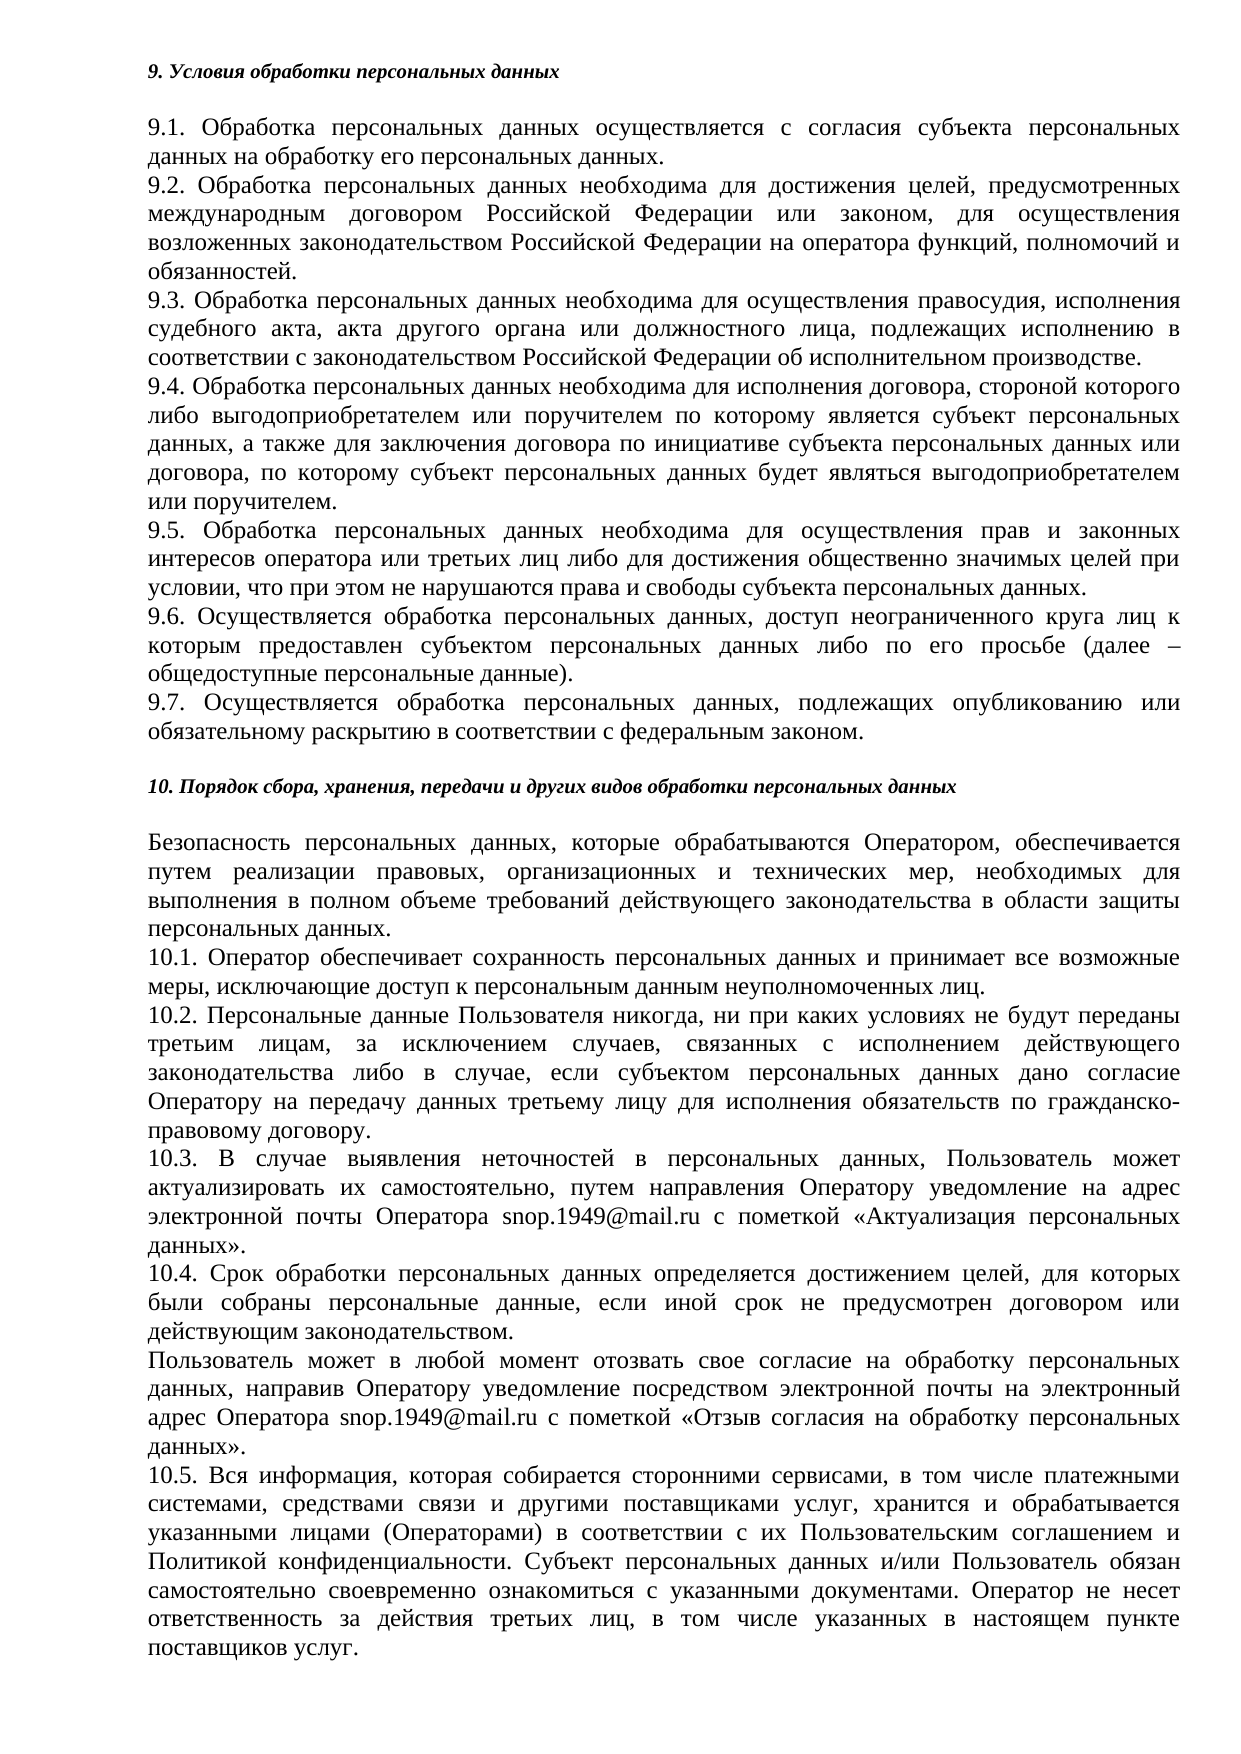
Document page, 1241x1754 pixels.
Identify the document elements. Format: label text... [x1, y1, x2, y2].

text Безопасность персональных данных, которые обрабатываются Оператором, обеспечивается путем реализации правовых, организационных и технических мер, необходимых для выполнения в полном объеме требований действующего законодательства в области защиты персональных данных. [148, 827, 1181, 942]
text 10.5. Вся информация, которая собирается сторонними сервисами, в том числе платежными системами, средствами связи и другими поставщиками услуг, хранится и обрабатывается указанными лицами (Операторами) в соответствии с их Пользовательским соглашением и Политикой конфиденциальности. Субъект персональных данных и/или Пользователь обязан самостоятельно своевременно ознакомиться с указанными документами. Оператор не несет ответственность за действия третьих лиц, в том числе указанных в настоящем пункте поставщиков услуг. [148, 1460, 1181, 1661]
text 9.3. Обработка персональных данных необходима для осуществления правосудия, исполнения судебного акта, акта другого органа или должностного лица, подлежащих исполнению в соответствии с законодательством Российской Федерации об исполнительном производстве. [148, 285, 1181, 371]
text 9.4. Обработка персональных данных необходима для исполнения договора, стороной которого либо выгодоприобретателем или поручителем по которому является субъект персональных данных, а также для заключения договора по инициативе субъекта персональных данных или договора, по которому субъект персональных данных будет являться выгодоприобретателем или поручителем. [148, 371, 1181, 515]
text 10.4. Срок обработки персональных данных определяется достижением целей, для которых были собраны персональные данные, если иной срок не предусмотрен договором или действующим законодательством. Пользователь может в любой момент отозвать свое согласие на обработку персональных данных, направив Оператору уведомление посредством электронной почты на электронный адрес Оператора snop.1949@mail.ru с пометкой «Отзыв согласия на обработку персональных данных». [148, 1258, 1181, 1460]
text 9.5. Обработка персональных данных необходима для осуществления прав и законных интересов оператора или третьих лиц либо для достижения общественно значимых целей при условии, что при этом не нарушаются права и свободы субъекта персональных данных. [148, 515, 1181, 601]
text 9.1. Обработка персональных данных осуществляется с согласия субъекта персональных данных на обработку его персональных данных. [148, 112, 1181, 170]
text 9.6. Осуществляется обработка персональных данных, доступ неограниченного круга лиц к которым предоставлен субъектом персональных данных либо по его просьбе (далее – общедоступные персональные данные). [148, 601, 1181, 687]
subtitle 9. Условия обработки персональных данных [148, 59, 1181, 83]
text 10.2. Персональные данные Пользователя никогда, ни при каких условиях не будут переданы третьим лицам, за исключением случаев, связанных с исполнением действующего законодательства либо в случае, если субъектом персональных данных дано согласие Оператору на передачу данных третьему лицу для исполнения обязательств по гражданско-правовому договору. [148, 1000, 1181, 1143]
subtitle 10. Порядок сбора, хранения, передачи и других видов обработки персональных данных [148, 774, 1181, 798]
text 10.3. В случае выявления неточностей в персональных данных, Пользователь может актуализировать их самостоятельно, путем направления Оператору уведомление на адрес электронной почты Оператора snop.1949@mail.ru с пометкой «Актуализация персональных данных». [148, 1143, 1181, 1258]
text 9.2. Обработка персональных данных необходима для достижения целей, предусмотренных международным договором Российской Федерации или законом, для осуществления возложенных законодательством Российской Федерации на оператора функций, полномочий и обязанностей. [148, 170, 1181, 285]
text 10.1. Оператор обеспечивает сохранность персональных данных и принимает все возможные меры, исключающие доступ к персональным данным неуполномоченных лиц. [148, 942, 1181, 1000]
text 9.7. Осуществляется обработка персональных данных, подлежащих опубликованию или обязательному раскрытию в соответствии с федеральным законом. [148, 687, 1181, 745]
